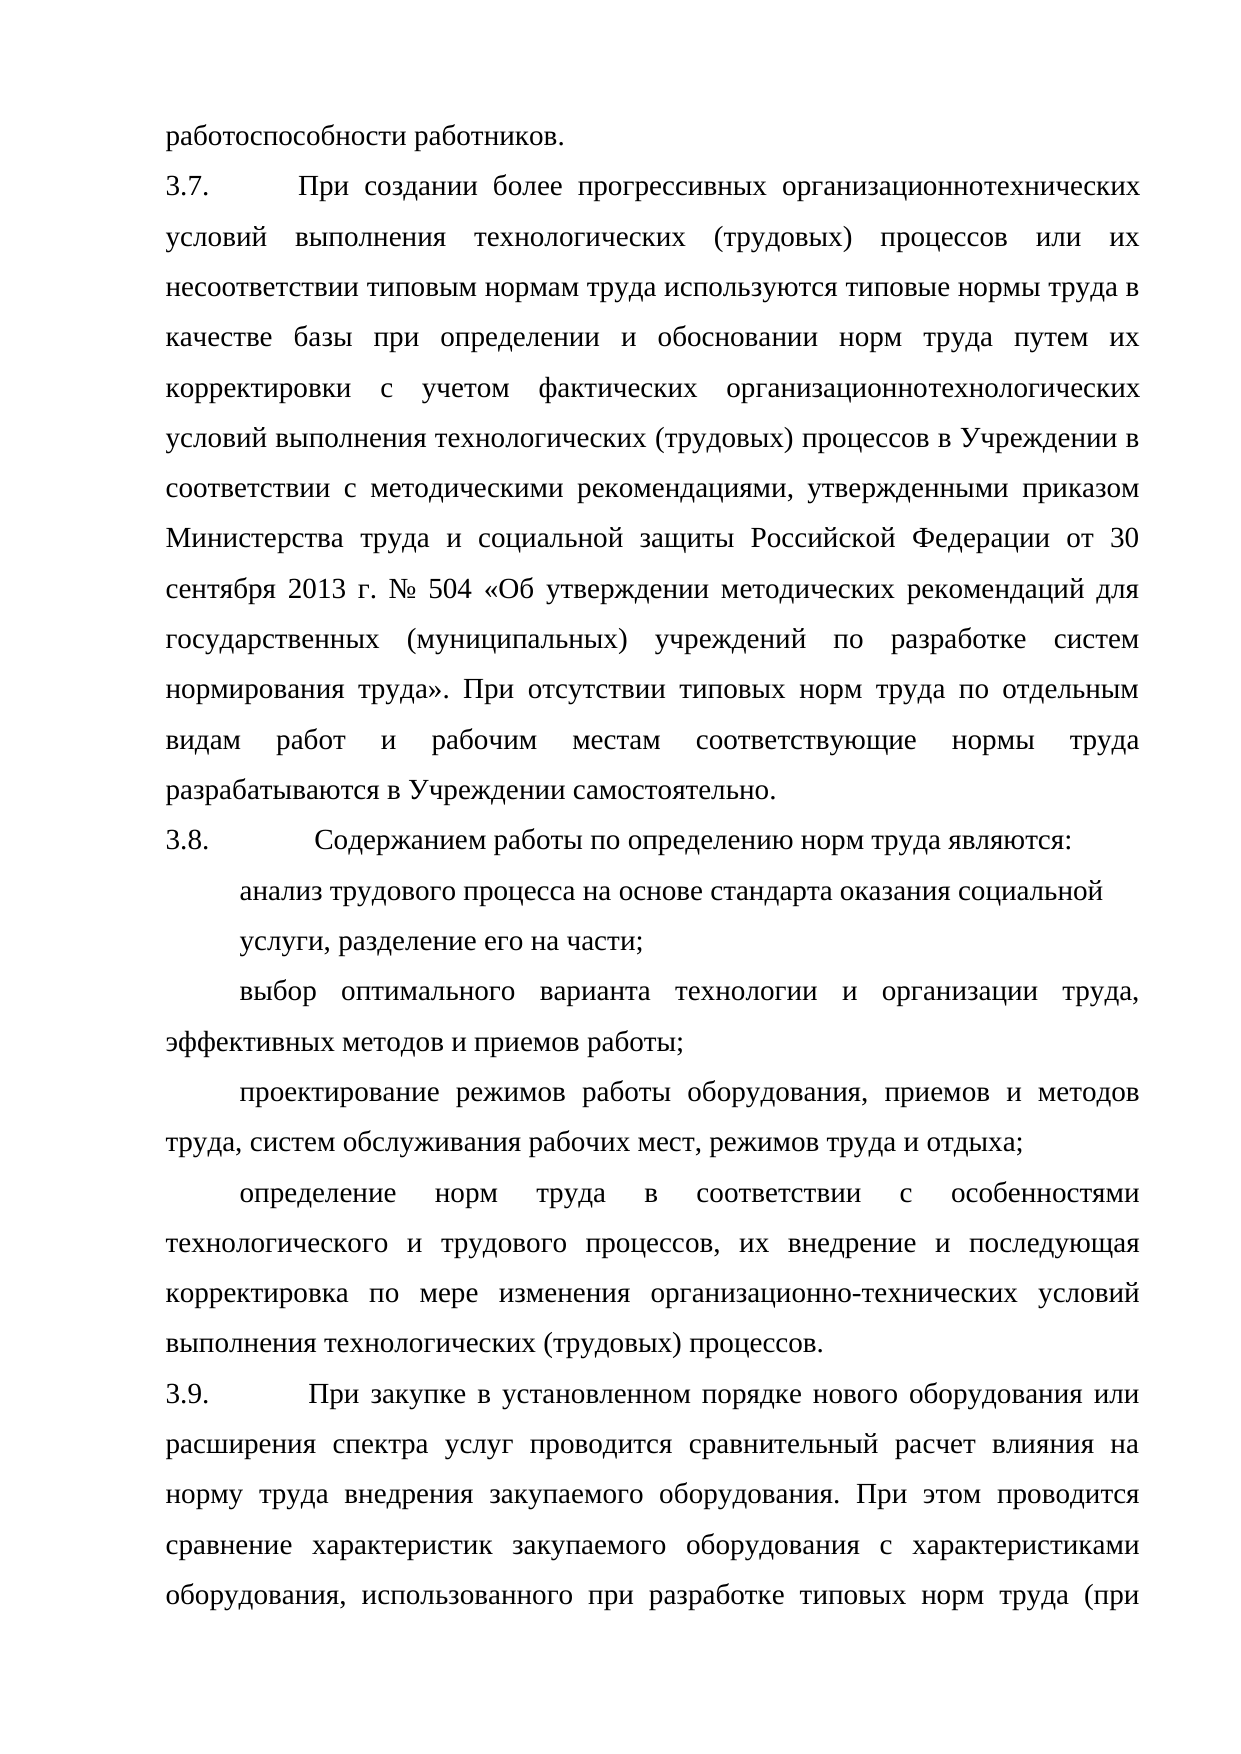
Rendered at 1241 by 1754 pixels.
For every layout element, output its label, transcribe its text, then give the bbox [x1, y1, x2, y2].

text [165, 118, 1140, 152]
text проектирование режимов работы оборудования, приемов и методов труда, систем обслуживания рабочих мест, режимов труда и отдыха; [165, 1074, 1140, 1158]
list При создании более прогрессивных организационнотехнических условий выполнения технологических (трудовых) процессов или их несоответствии типовым нормам труда используются типовые нормы труда в качестве базы при определении и обосновании норм труда путем их корректировки с учетом фактических организационнотехнологических условий выполнения технологических (трудовых) процессов в Учреждении в соответствии с методическими рекомендациями, утвержденными приказом Министерства труда и социальной защиты Российской Федерации от 30 сентября 2013 г. № 504 «Об утверждении методических рекомендаций для государственных (муниципальных) учреждений по разработке систем нормирования труда». При отсутствии типовых норм труда по отдельным видам работ и рабочим местам соответствующие нормы труда разрабатываются в Учреждении самостоятельно. [165, 168, 1140, 806]
text анализ трудового процесса на основе стандарта оказания социальной [165, 873, 1140, 906]
text определение норм труда в соответствии с особенностями технологического и трудового процессов, их внедрение и последующая корректировка по мере изменения организационно-технических условий выполнения технологических (трудовых) процессов. [165, 1175, 1140, 1359]
text услуги, разделение его на части; [165, 923, 1140, 957]
text выбор оптимального варианта технологии и организации труда, эффективных методов и приемов работы; [165, 973, 1140, 1057]
list Содержанием работы по определению норм труда являются: [165, 822, 1140, 856]
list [165, 1376, 1140, 1611]
